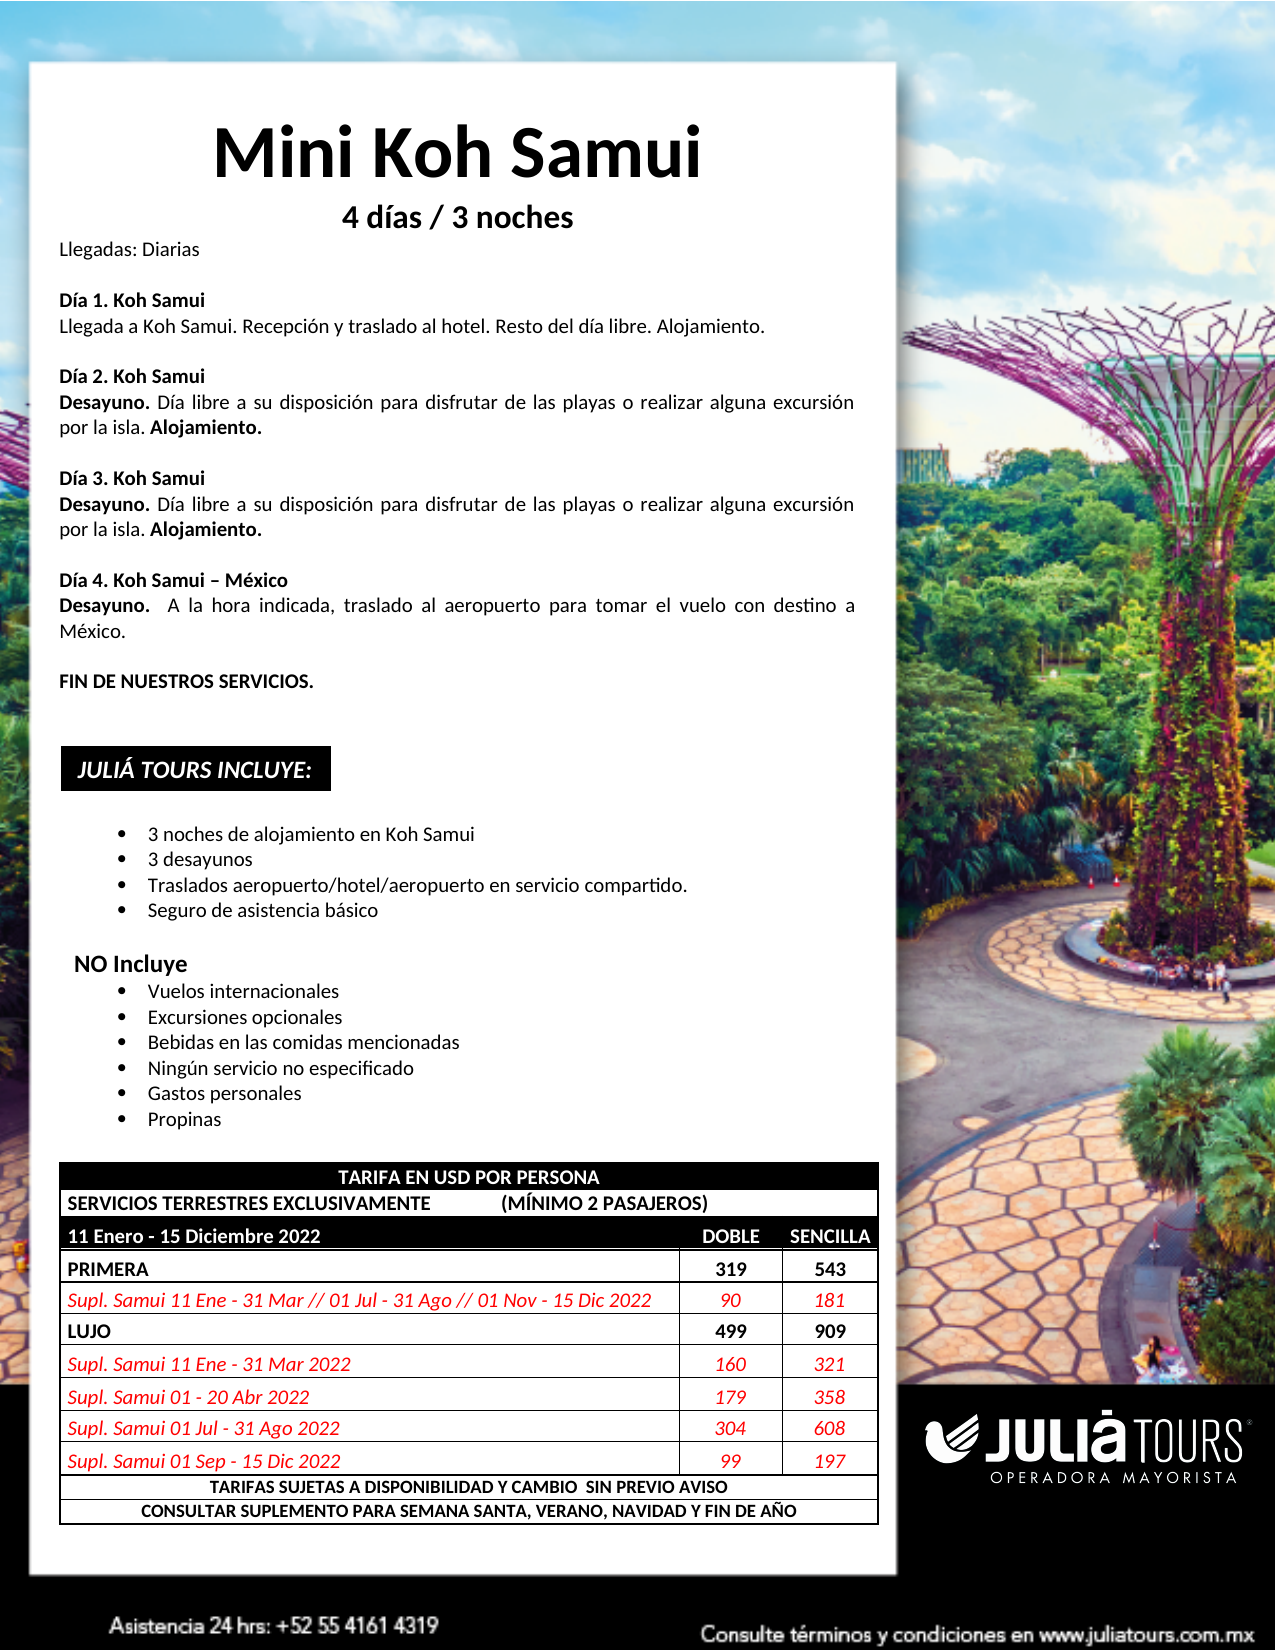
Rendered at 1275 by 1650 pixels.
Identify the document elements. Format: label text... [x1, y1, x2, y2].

text Día 2. Koh Samui [59, 364, 856, 389]
table_cell Supl. Samui 11 Ene - 31 Mar 2022 [61, 1345, 679, 1377]
table_cell 321 [783, 1345, 877, 1377]
table_header TARIFA EN USD POR PERSONA [61, 1164, 877, 1189]
list Excursiones opcionales [118, 1004, 856, 1029]
table_cell TARIFAS SUJETAS A DISPONIBILIDAD Y CAMBIO SIN PREVIO AVISO [61, 1476, 877, 1498]
table_cell 304 [680, 1411, 782, 1441]
table_cell SENCILLA [783, 1217, 877, 1248]
table_cell Supl. Samui 11 Ene - 31 Mar // 01 Jul - 31 Ago // 01 Nov - 15 Dic 2022 [61, 1283, 679, 1313]
table_cell 99 [680, 1442, 782, 1473]
text Llegada a Koh Samui. Recepción y traslado al hotel. Resto del día libre. Alojamiento. [59, 313, 856, 338]
table_cell Supl. Samui 01 - 20 Abr 2022 [61, 1378, 679, 1409]
table_cell 608 [783, 1411, 877, 1441]
table_cell Supl. Samui 01 Jul - 31 Ago 2022 [61, 1411, 679, 1441]
text NO Incluye [74, 948, 856, 979]
text Llegadas: Diarias [59, 237, 856, 262]
table_cell PRIMERA [61, 1251, 679, 1281]
table_cell Supl. Samui 01 Sep - 15 Dic 2022 [61, 1442, 679, 1473]
list Propinas [118, 1106, 856, 1131]
text FIN DE NUESTROS SERVICIOS. [59, 669, 856, 694]
table_cell SERVICIOS TERRESTRES EXCLUSIVAMENTE (MÍNIMO 2 PASAJEROS) [61, 1190, 877, 1216]
list Bebidas en las comidas mencionadas [118, 1029, 856, 1055]
table_cell 90 [680, 1283, 782, 1313]
list Seguro de asistencia básico [118, 897, 856, 923]
list Traslados aeropuerto/hotel/aeropuerto en servicio compartido. [118, 872, 856, 897]
text Desayuno. Día libre a su disposición para disfrutar de las playas o realizar alguna excursión por la isla. Alojamiento. [59, 491, 856, 542]
text Mini Koh Samui [59, 104, 856, 196]
table_cell 11 Enero - 15 Diciembre 2022 [61, 1217, 679, 1248]
table_cell 197 [783, 1442, 877, 1473]
table_cell 179 [680, 1378, 782, 1409]
table_cell 499 [680, 1314, 782, 1344]
table_cell 358 [783, 1378, 877, 1409]
table_cell CONSULTAR SUPLEMENTO PARA SEMANA SANTA, VERANO, NAVIDAD Y FIN DE AÑO [61, 1500, 877, 1522]
text Día 4. Koh Samui – México [59, 567, 856, 592]
text Desayuno. Día libre a su disposición para disfrutar de las playas o realizar alguna excursión por la isla. Alojamiento. [59, 389, 856, 440]
text Día 1. Koh Samui [59, 287, 856, 313]
picture [0, 1, 1275, 1650]
list Gastos personales [118, 1080, 856, 1106]
table_cell LUJO [61, 1314, 679, 1344]
table_cell 160 [680, 1345, 782, 1377]
table_cell 909 [783, 1314, 877, 1344]
list Vuelos internacionales [118, 979, 856, 1004]
list 3 noches de alojamiento en Koh Samui [118, 821, 856, 847]
table_cell 319 [680, 1251, 782, 1281]
list 3 desayunos [118, 847, 856, 872]
text Desayuno. A la hora indicada, traslado al aeropuerto para tomar el vuelo con destino a México. [59, 592, 856, 643]
list Ningún servicio no especificado [118, 1055, 856, 1080]
table_cell 543 [783, 1251, 877, 1281]
text Día 3. Koh Samui [59, 465, 856, 491]
text 4 días / 3 noches [59, 196, 856, 237]
table_cell 181 [783, 1283, 877, 1313]
table_cell DOBLE [680, 1217, 782, 1248]
